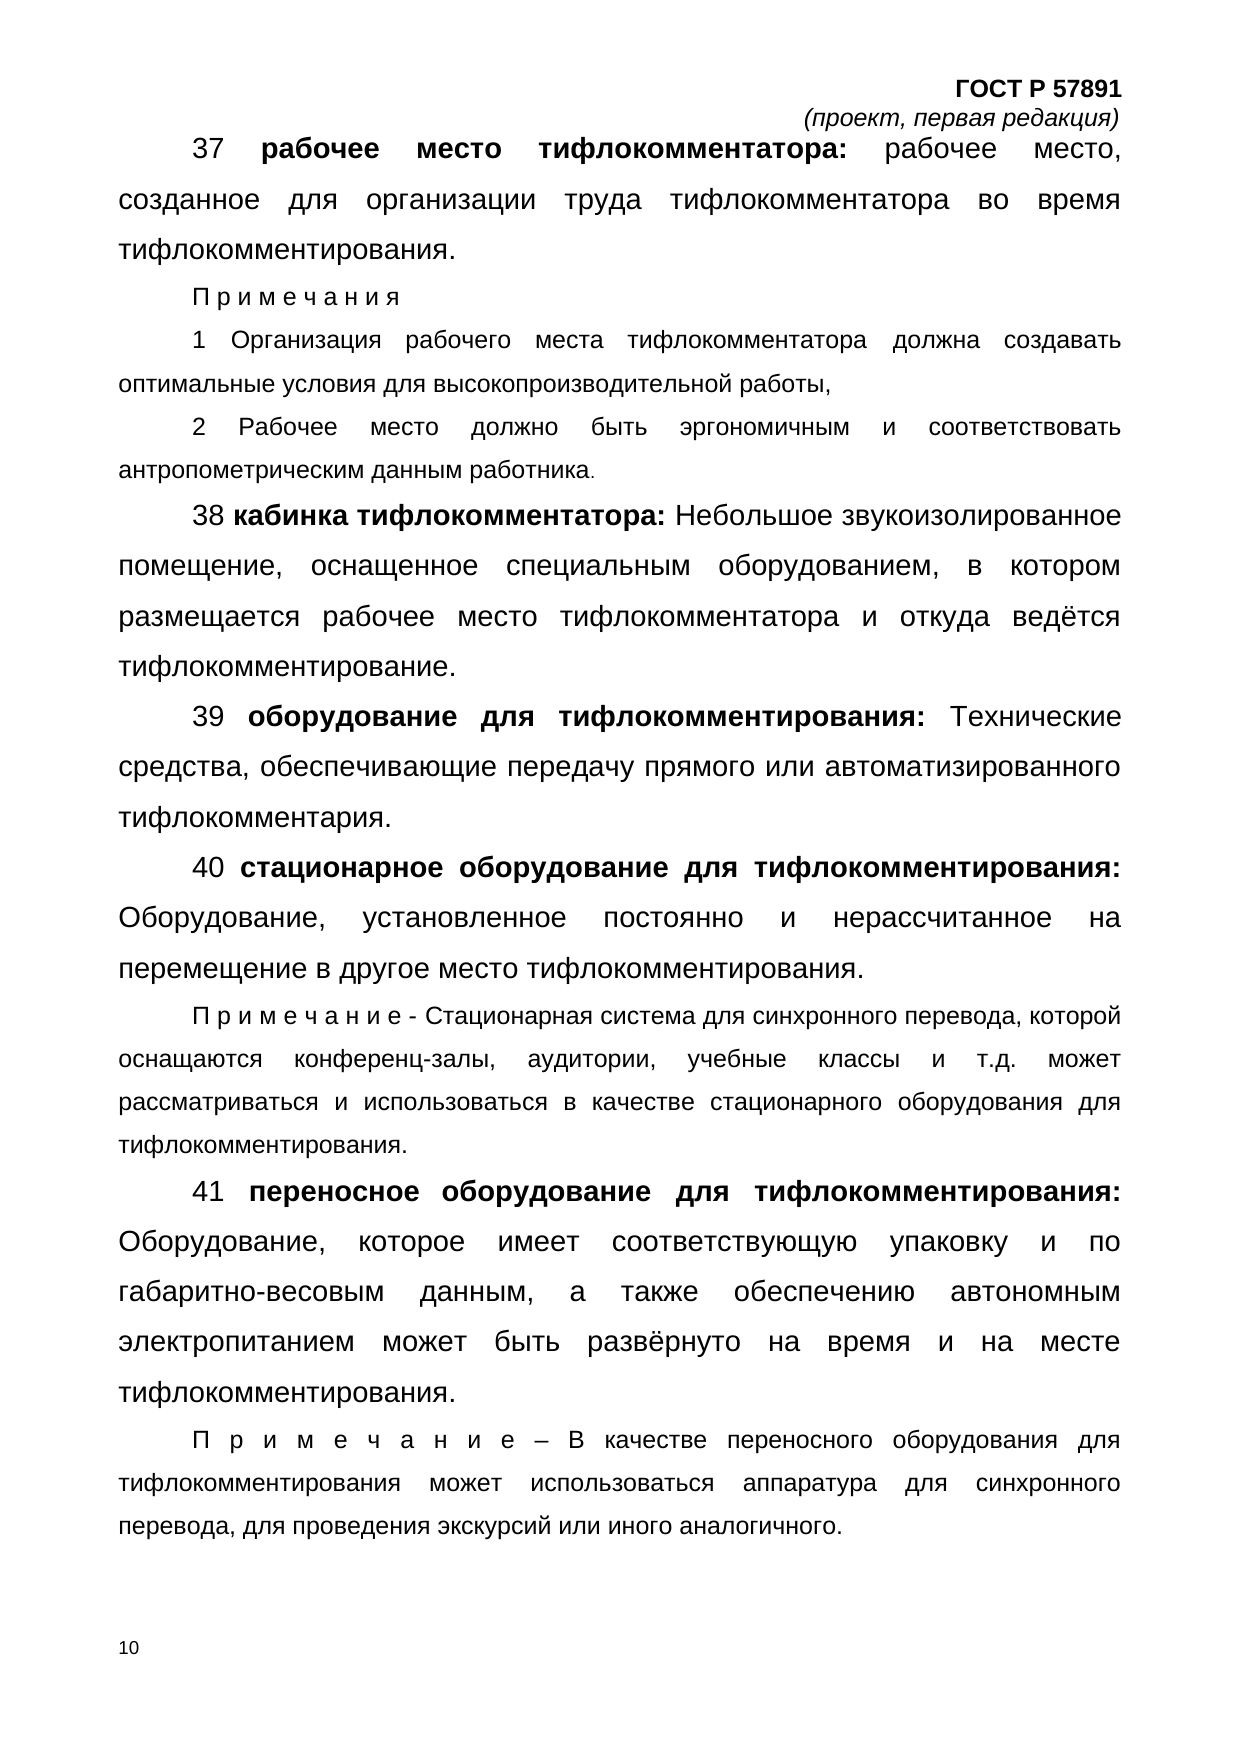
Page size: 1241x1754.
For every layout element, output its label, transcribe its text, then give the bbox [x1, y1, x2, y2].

text П р и м е ч а н и е - Стационарная система для синхронного перевода, которой оснащаются конференц-залы, аудитории, учебные классы и т.д. может рассматриваться и использоваться в качестве стационарного оборудования для тифлокомментирования. [118, 1001, 1122, 1159]
text 39 оборудование для тифлокомментирования: Технические средства, обеспечивающие передачу прямого или автоматизированного тифлокомментария. [118, 699, 1122, 833]
text 38 кабинка тифлокомментатора: Небольшое звукоизолированное помещение, оснащенное специальным оборудованием, в котором размещается рабочее место тифлокомментатора и откуда ведётся тифлокомментирование. [118, 498, 1122, 682]
text 40 стационарное оборудование для тифлокомментирования: Оборудование, установленное постоянно и нерассчитанное на перемещение в другое место тифлокомментирования. [118, 850, 1122, 984]
text 41 переносное оборудование для тифлокомментирования: Оборудование, которое имеет соответствующую упаковку и по габаритно-весовым данным, а также обеспечению автономным электропитанием может быть развёрнуто на время и на месте тифлокомментирования. [118, 1173, 1122, 1408]
text П р и м е ч а н и е – В качестве переносного оборудования для тифлокомментирования может использоваться аппаратура для синхронного перевода, для проведения экскурсий или иного аналогичного. [118, 1425, 1122, 1540]
text 1 Организация рабочего места тифлокомментатора должна создавать оптимальные условия для высокопроизводительной работы, [118, 325, 1122, 397]
text П р и м е ч а н и я [118, 282, 1122, 311]
text 2 Рабочее место должно быть эргономичным и соответствовать антропометрическим данным работника. [118, 412, 1122, 483]
text 37 рабочее место тифлокомментатора: рабочее место, созданное для организации труда тифлокомментатора во время тифлокомментирования. [118, 131, 1122, 266]
